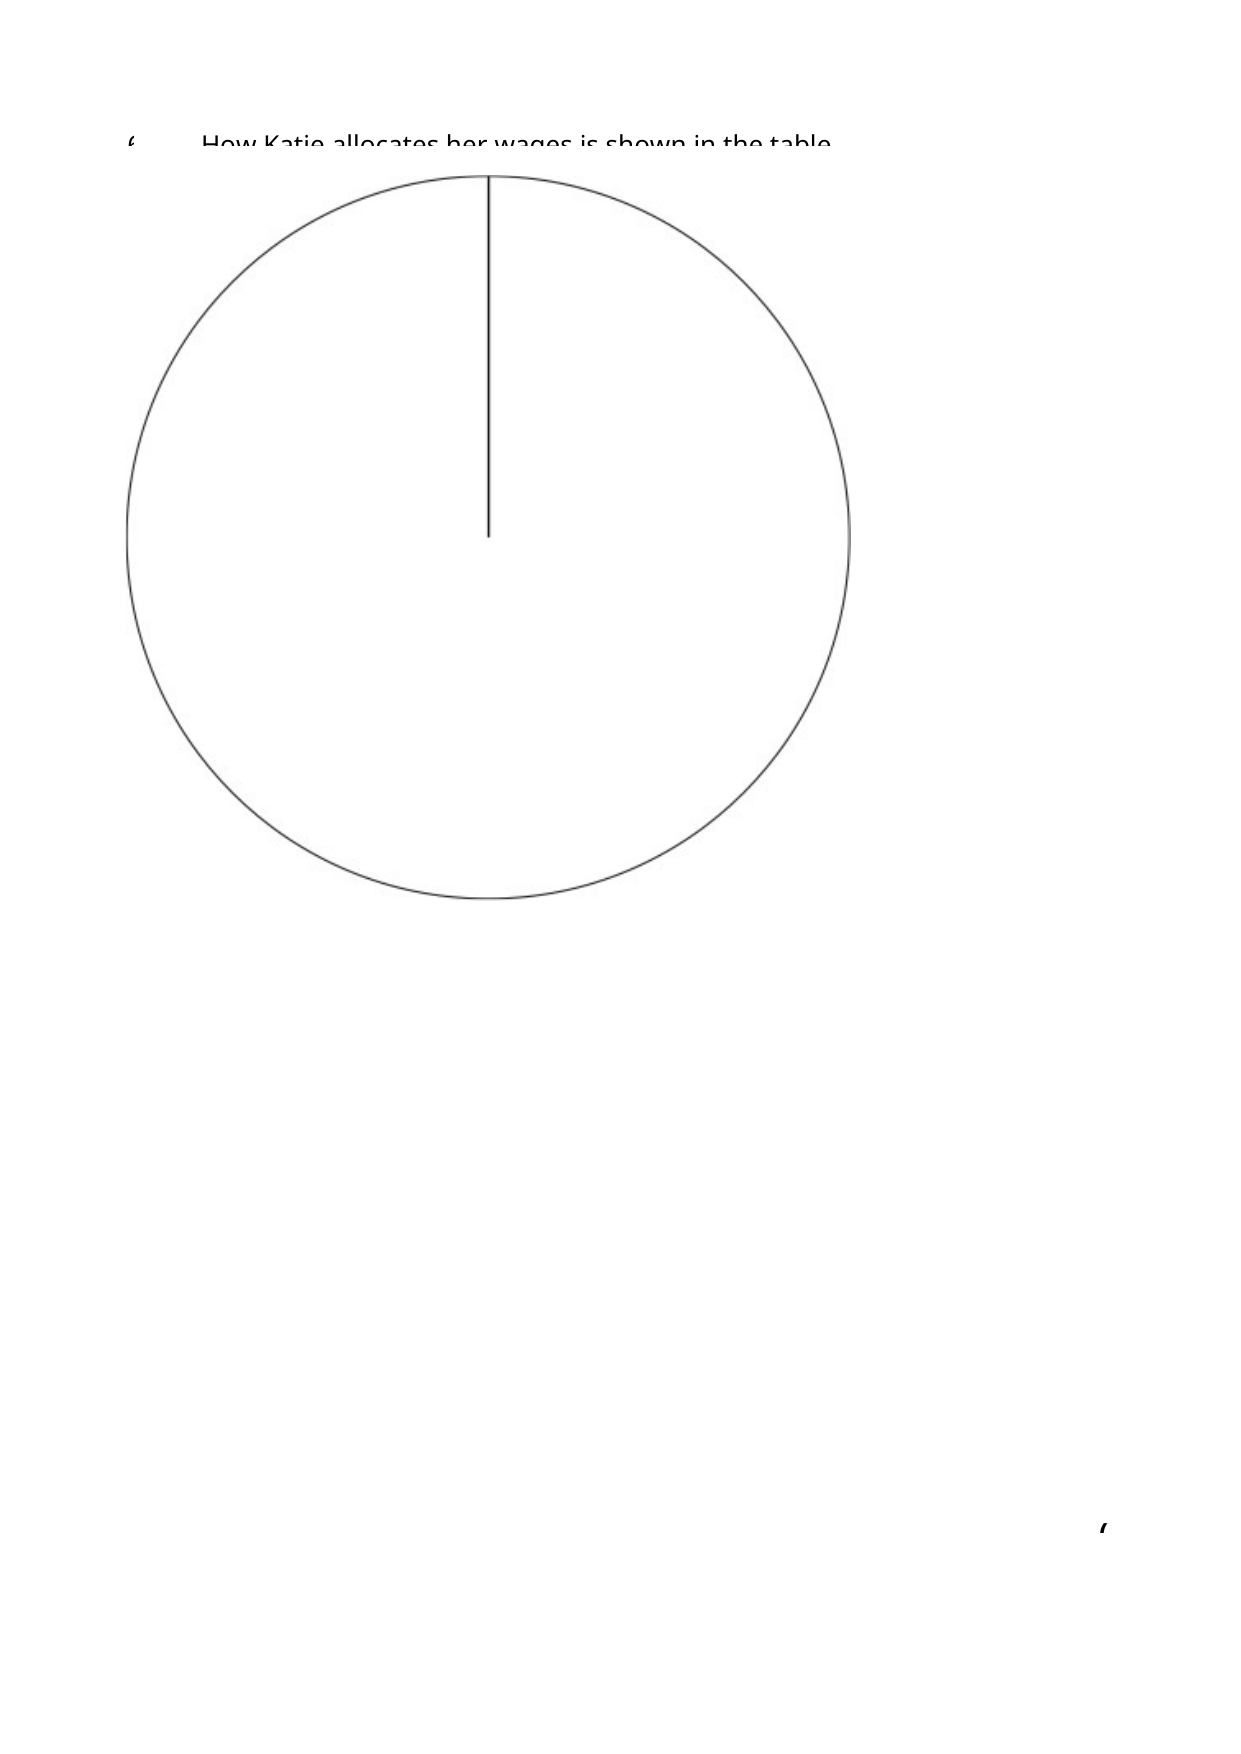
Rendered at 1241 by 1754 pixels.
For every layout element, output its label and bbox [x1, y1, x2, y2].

picture [125, 175, 851, 901]
